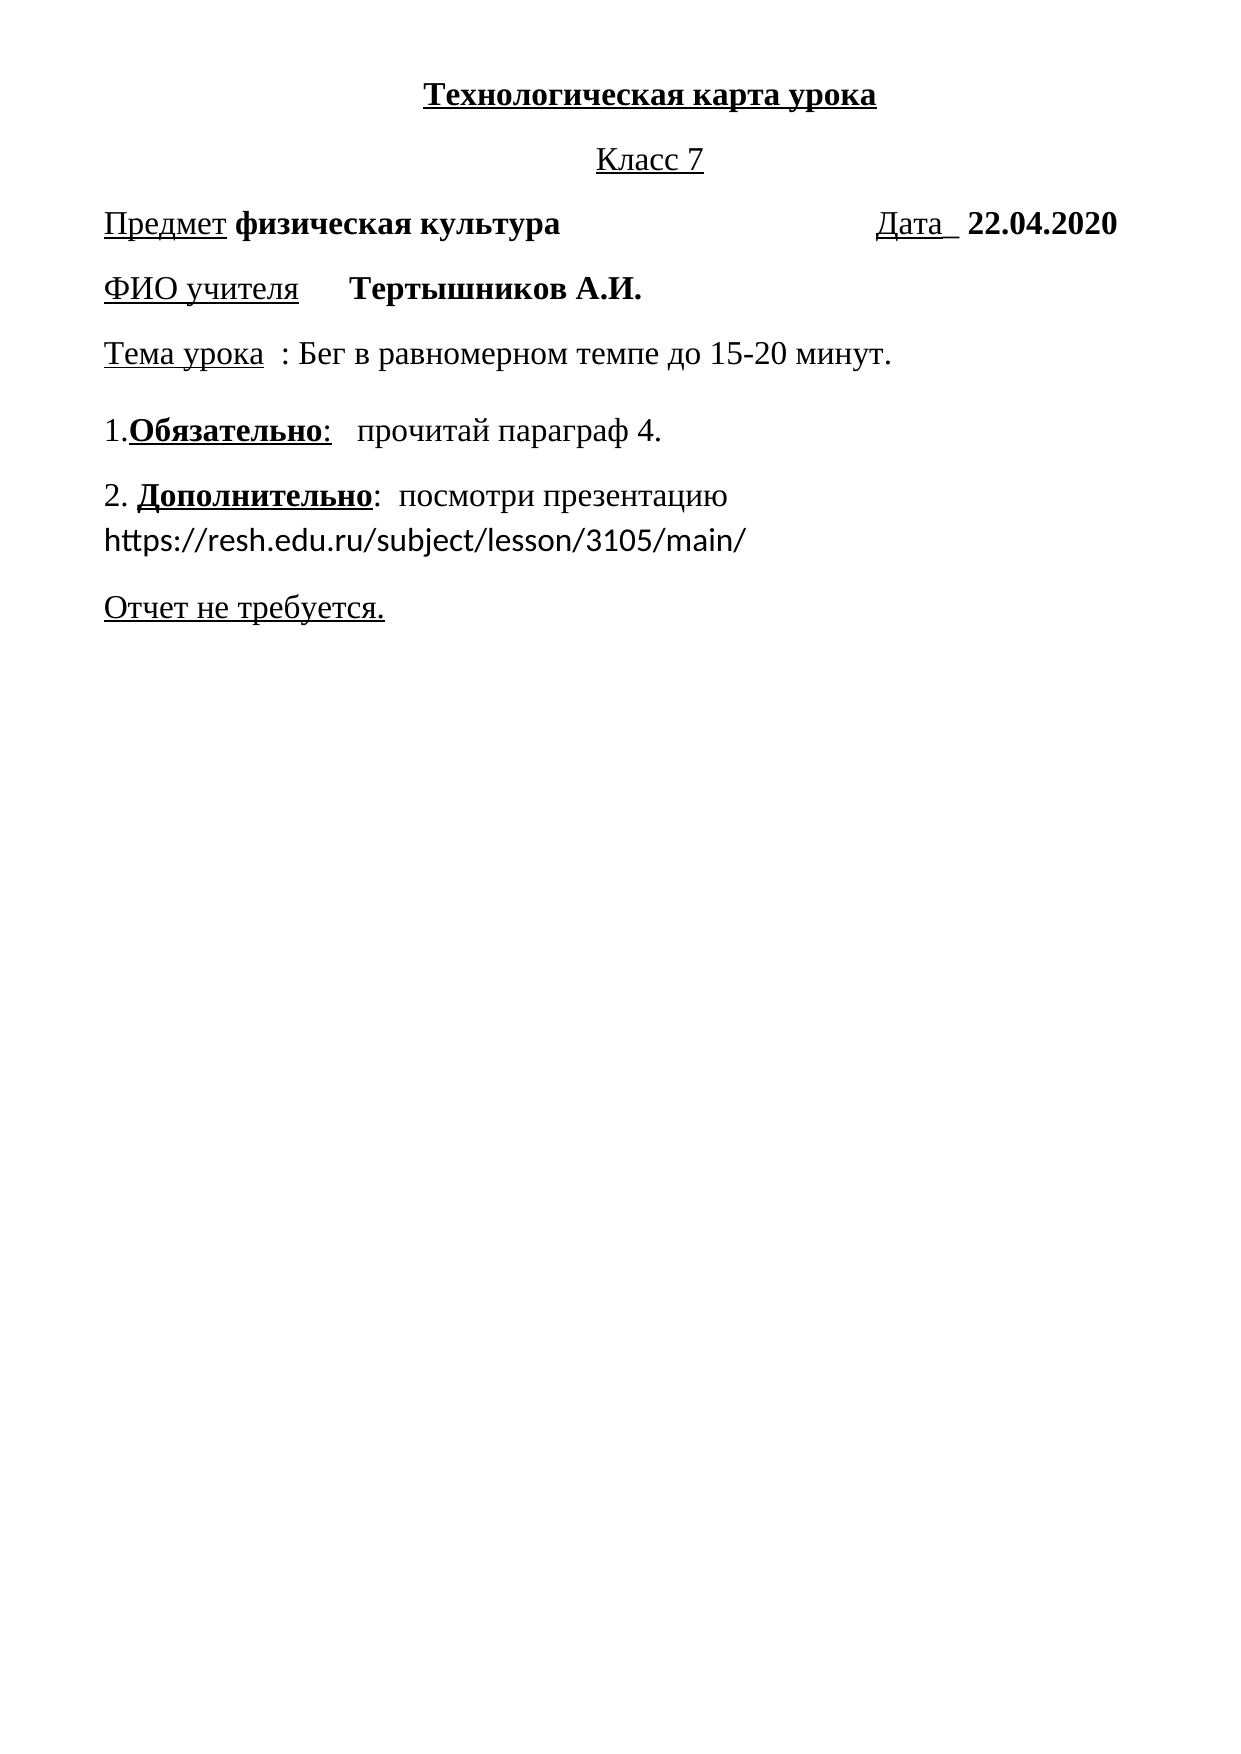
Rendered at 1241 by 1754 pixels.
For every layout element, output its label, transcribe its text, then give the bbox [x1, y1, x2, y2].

text Отчет не требуется. [103, 587, 1196, 625]
text 1.Обязательно: прочитай параграф 4. [103, 410, 1196, 448]
text 2. Дополнительно: посмотри презентацию https://resh.edu.ru/subject/lesson/3105/main/ [103, 475, 1196, 560]
text Технологическая карта урока [103, 74, 1196, 112]
text Тема урока : Бег в равномерном темпе до 15-20 минут. [103, 333, 1196, 372]
text ФИО учителя Тертышников А.И. [103, 268, 1196, 307]
text Класс 7 [103, 139, 1196, 177]
text Предмет физическая культура Дата_ 22.04.2020 [103, 204, 1196, 242]
